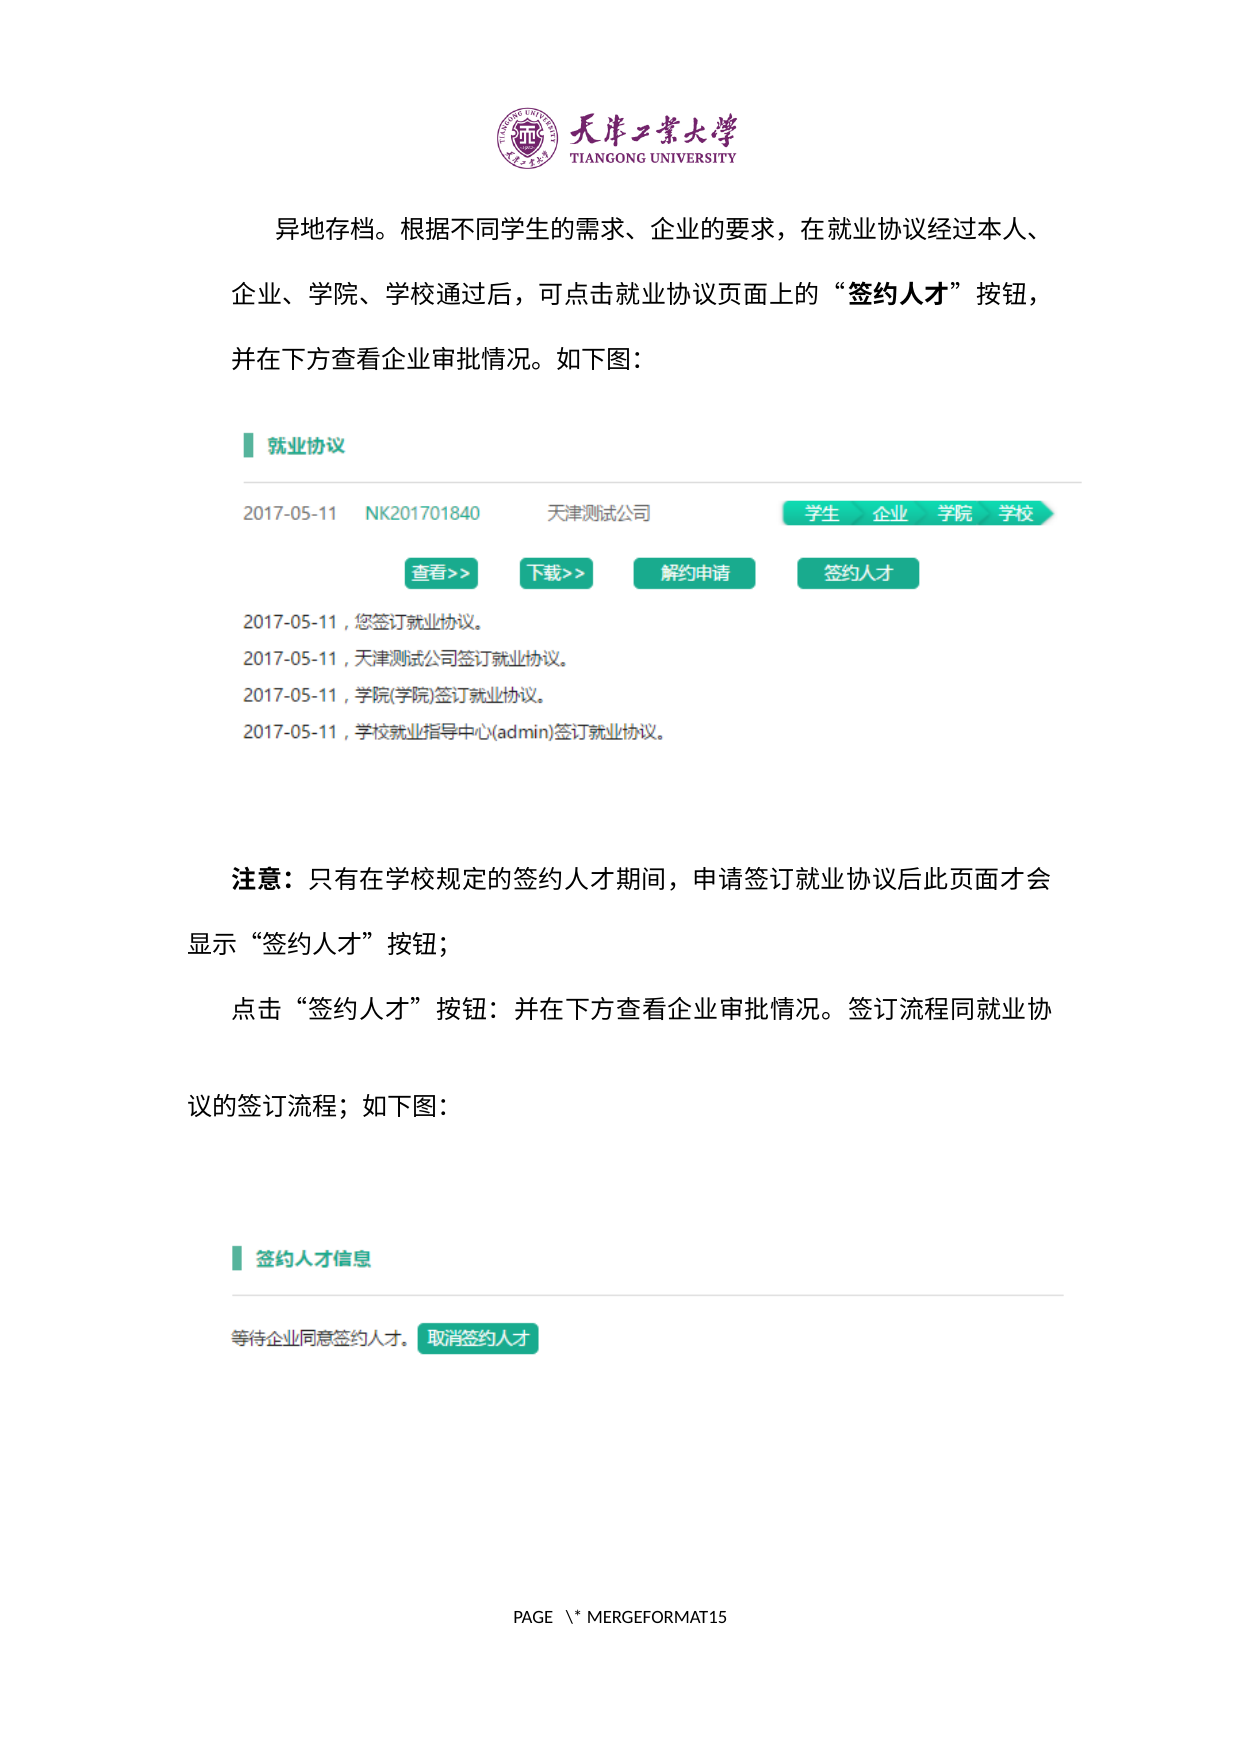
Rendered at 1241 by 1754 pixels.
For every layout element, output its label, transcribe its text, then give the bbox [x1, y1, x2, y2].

text 点击“签约人才”按钮：并在下方查看企业审批情况。签订流程同就业协议的签订流程；如下图： [187, 975, 1053, 1137]
picture [215, 1211, 1080, 1380]
picture [225, 426, 1090, 752]
text 异地存档。根据不同学生的需求、企业的要求，在就业协议经过本人、企业、学院、学校通过后，可点击就业协议页面上的“签约人才”按钮，并在下方查看企业审批情况。如下图： [231, 195, 1053, 390]
picture [491, 88, 749, 184]
text 注意：只有在学校规定的签约人才期间，申请签订就业协议后此页面才会显示“签约人才”按钮； [187, 845, 1053, 975]
